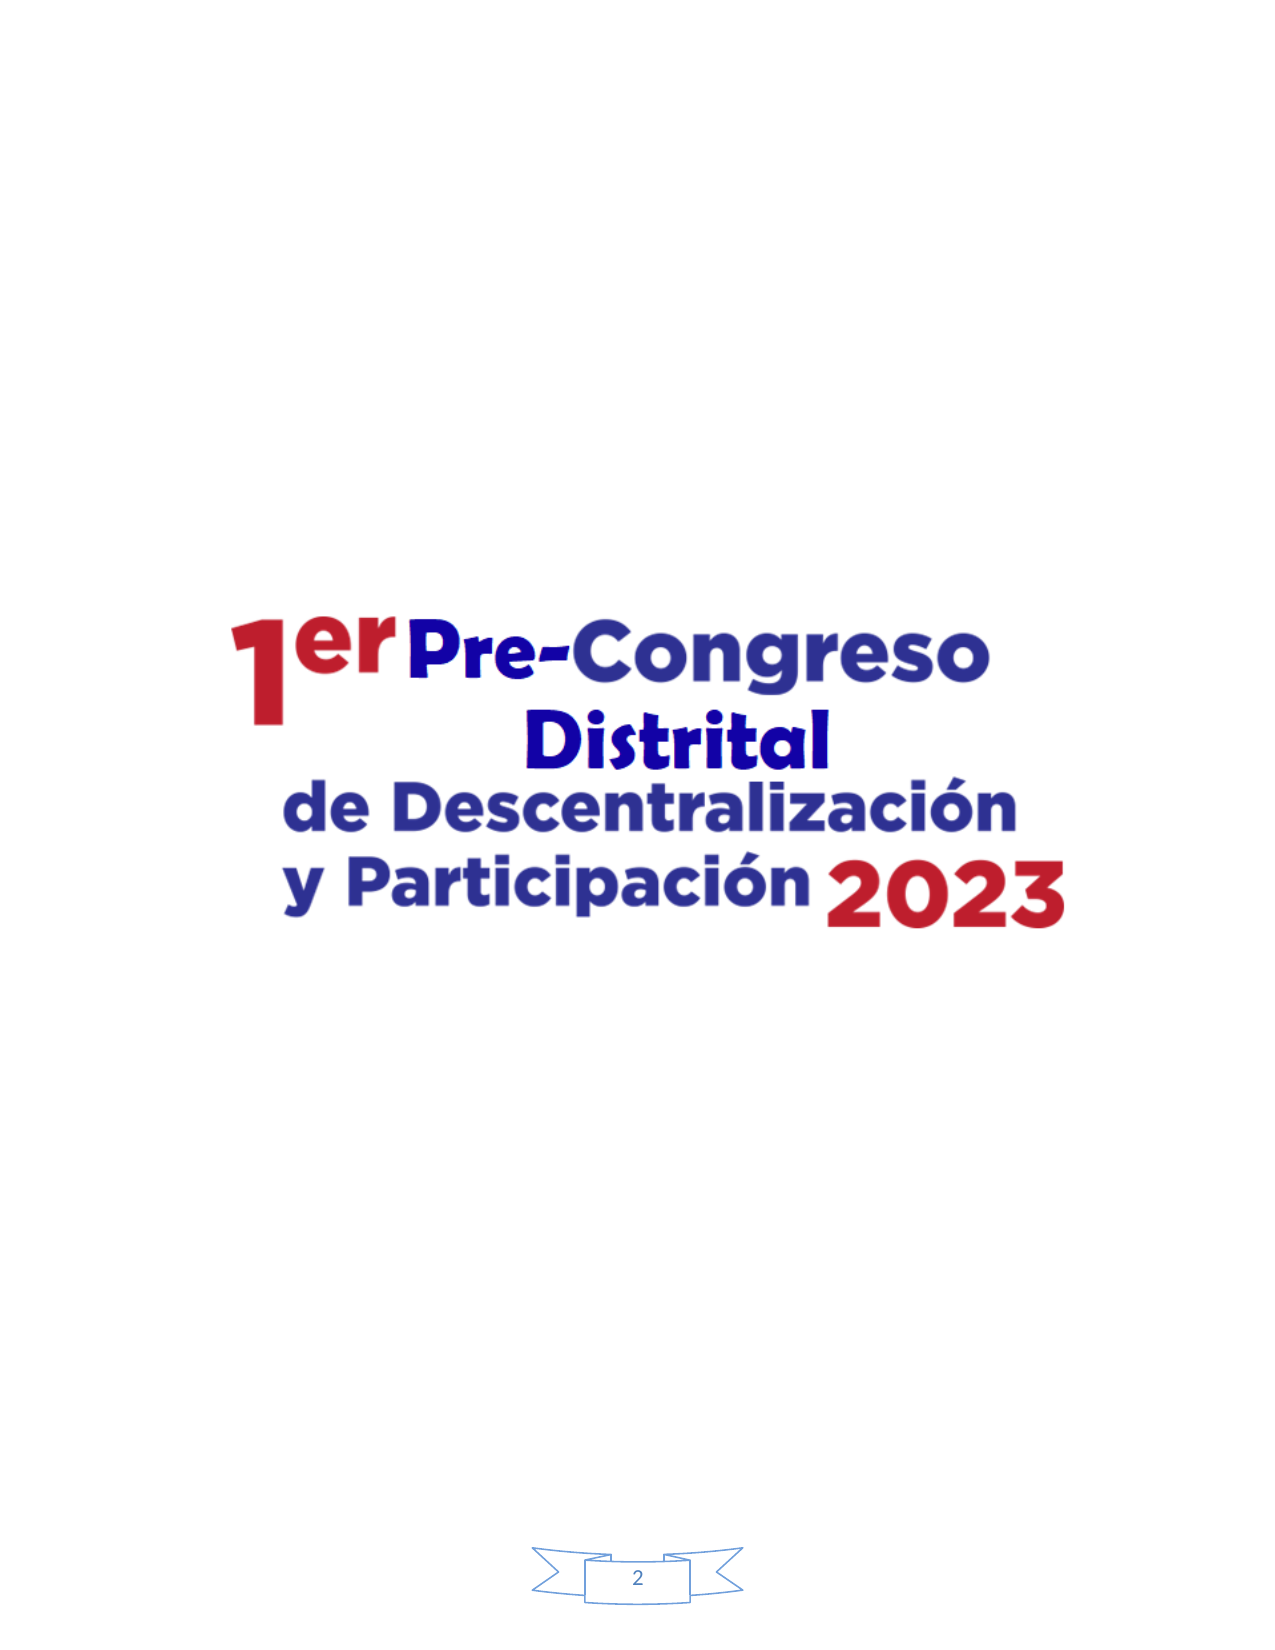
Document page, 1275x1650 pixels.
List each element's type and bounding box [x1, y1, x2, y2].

picture [149, 542, 1128, 1015]
